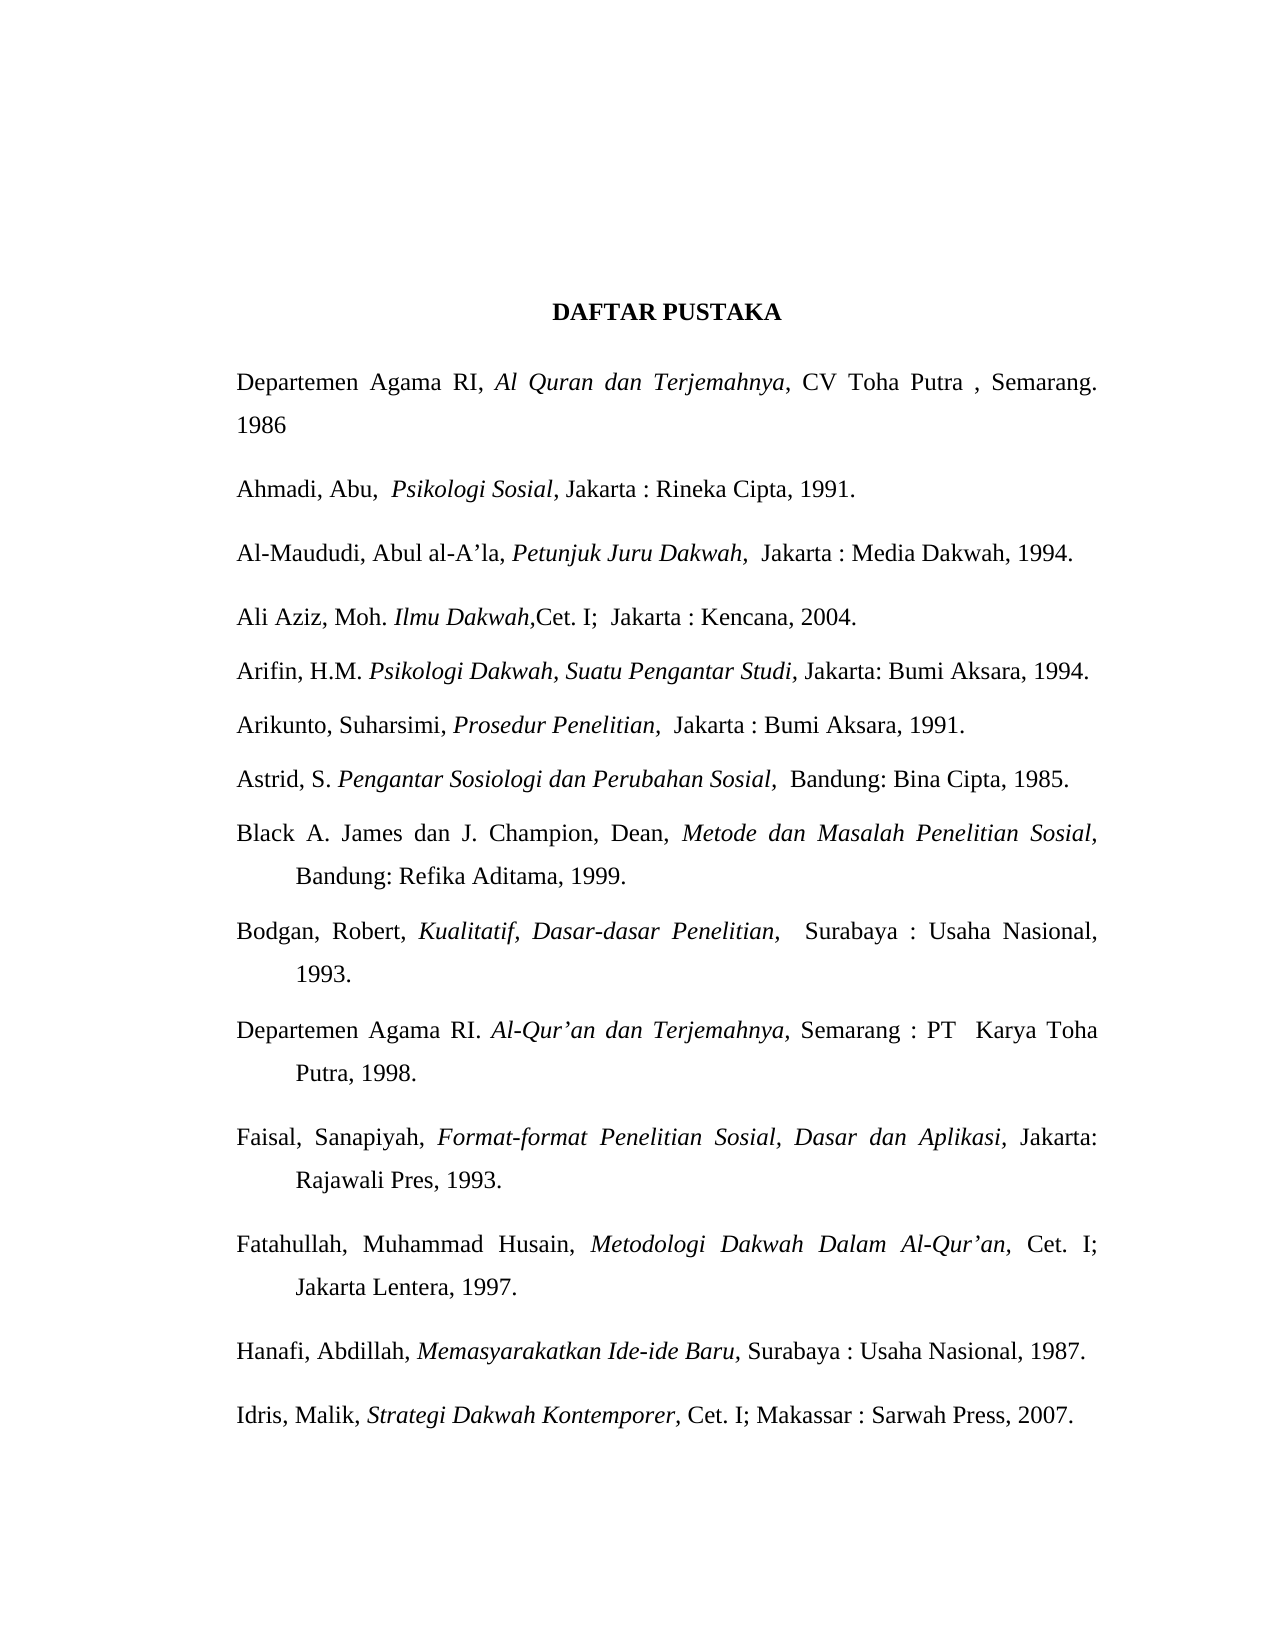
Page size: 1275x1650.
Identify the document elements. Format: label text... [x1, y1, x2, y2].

text Fatahullah, Muhammad Husain, Metodologi Dakwah Dalam Al-Qur’an, Cet. I; Jakarta Lentera, 1997. [236, 1229, 1098, 1301]
text Hanafi, Abdillah, Memasyarakatkan Ide-ide Baru, Surabaya : Usaha Nasional, 1987. [236, 1336, 1098, 1365]
text Bodgan, Robert, Kualitatif, Dasar-dasar Penelitian, Surabaya : Usaha Nasional, 1993. [236, 916, 1098, 988]
text Departemen Agama RI, Al Quran dan Terjemahnya, CV Toha Putra , Semarang. 1986 [236, 367, 1098, 439]
text Idris, Malik, Strategi Dakwah Kontemporer, Cet. I; Makassar : Sarwah Press, 2007. [236, 1400, 1098, 1429]
text Astrid, S. Pengantar Sosiologi dan Perubahan Sosial, Bandung: Bina Cipta, 1985. [236, 764, 1098, 793]
text Arifin, H.M. Psikologi Dakwah, Suatu Pengantar Studi, Jakarta: Bumi Aksara, 1994. [236, 656, 1098, 685]
text Ali Aziz, Moh. Ilmu Dakwah,Cet. I; Jakarta : Kencana, 2004. [236, 602, 1098, 631]
text Black A. James dan J. Champion, Dean, Metode dan Masalah Penelitian Sosial, Bandung: Refika Aditama, 1999. [236, 818, 1098, 889]
text Faisal, Sanapiyah, Format-format Penelitian Sosial, Dasar dan Aplikasi, Jakarta: Rajawali Pres, 1993. [236, 1122, 1098, 1194]
text Al-Maududi, Abul al-A’la, Petunjuk Juru Dakwah, Jakarta : Media Dakwah, 1994. [236, 538, 1098, 567]
text Ahmadi, Abu, Psikologi Sosial, Jakarta : Rineka Cipta, 1991. [236, 474, 1098, 503]
text Arikunto, Suharsimi, Prosedur Penelitian, Jakarta : Bumi Aksara, 1991. [236, 710, 1098, 739]
text DAFTAR PUSTAKA [236, 297, 1098, 326]
text Departemen Agama RI. Al-Qur’an dan Terjemahnya, Semarang : PT Karya Toha Putra, 1998. [236, 1015, 1098, 1087]
